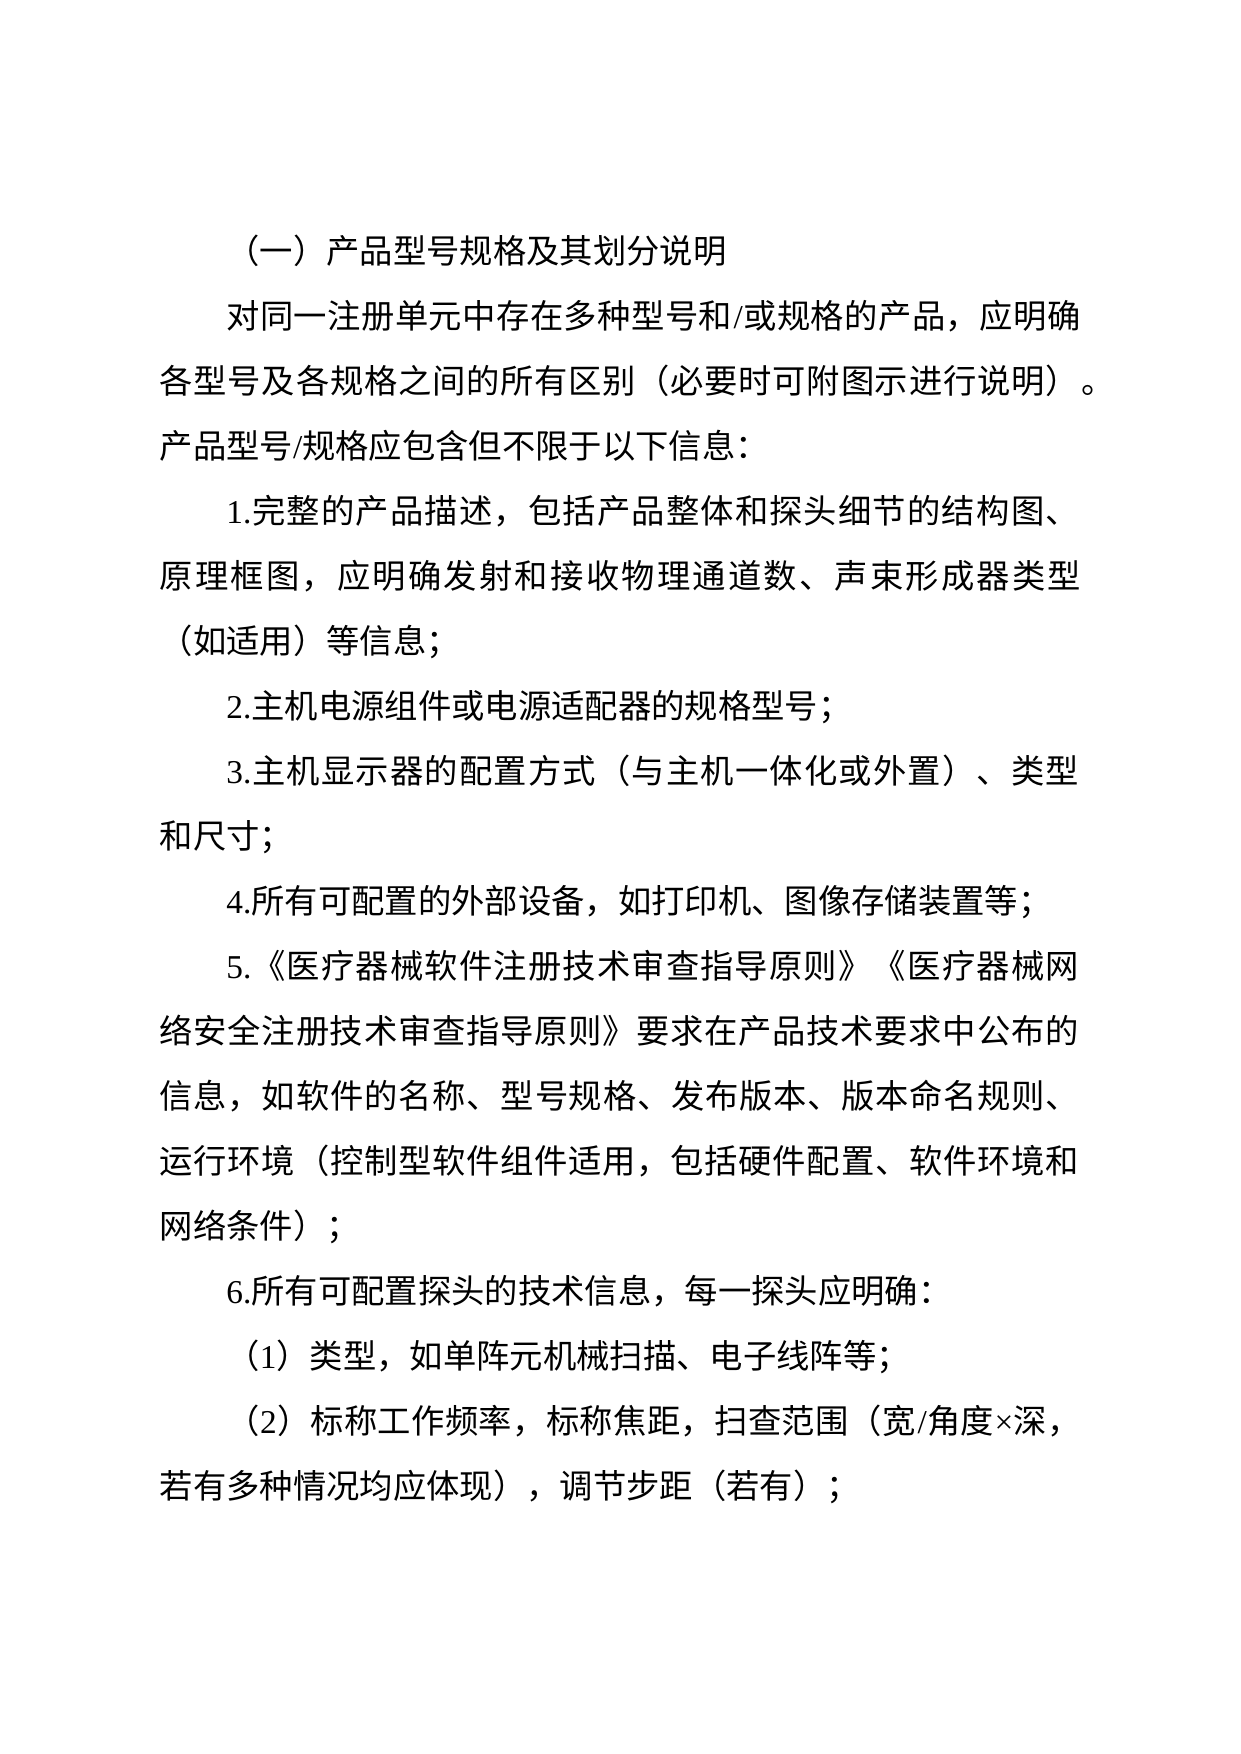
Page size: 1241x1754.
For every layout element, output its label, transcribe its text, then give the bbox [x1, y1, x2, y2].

text （一）产品型号规格及其划分说明 [159, 217, 1081, 282]
text （2）标称工作频率，标称焦距，扫查范围（宽/角度×深，若有多种情况均应体现），调节步距（若有）； [159, 1387, 1081, 1517]
text 4.所有可配置的外部设备，如打印机、图像存储装置等； [159, 867, 1081, 932]
text 1.完整的产品描述，包括产品整体和探头细节的结构图、原理框图，应明确发射和接收物理通道数、声束形成器类型（如适用）等信息； [159, 477, 1081, 672]
text 3.主机显示器的配置方式（与主机一体化或外置）、类型和尺寸； [159, 737, 1081, 867]
text 6.所有可配置探头的技术信息，每一探头应明确： [159, 1257, 1081, 1322]
text （1）类型，如单阵元机械扫描、电子线阵等； [159, 1322, 1081, 1387]
text 5.《医疗器械软件注册技术审查指导原则》《医疗器械网络安全注册技术审查指导原则》要求在产品技术要求中公布的信息，如软件的名称、型号规格、发布版本、版本命名规则、运行环境（控制型软件组件适用，包括硬件配置、软件环境和网络条件）； [159, 932, 1081, 1257]
text 对同一注册单元中存在多种型号和/或规格的产品，应明确各型号及各规格之间的所有区别（必要时可附图示进行说明）。产品型号/规格应包含但不限于以下信息： [159, 282, 1081, 477]
text 2.主机电源组件或电源适配器的规格型号； [159, 672, 1081, 737]
